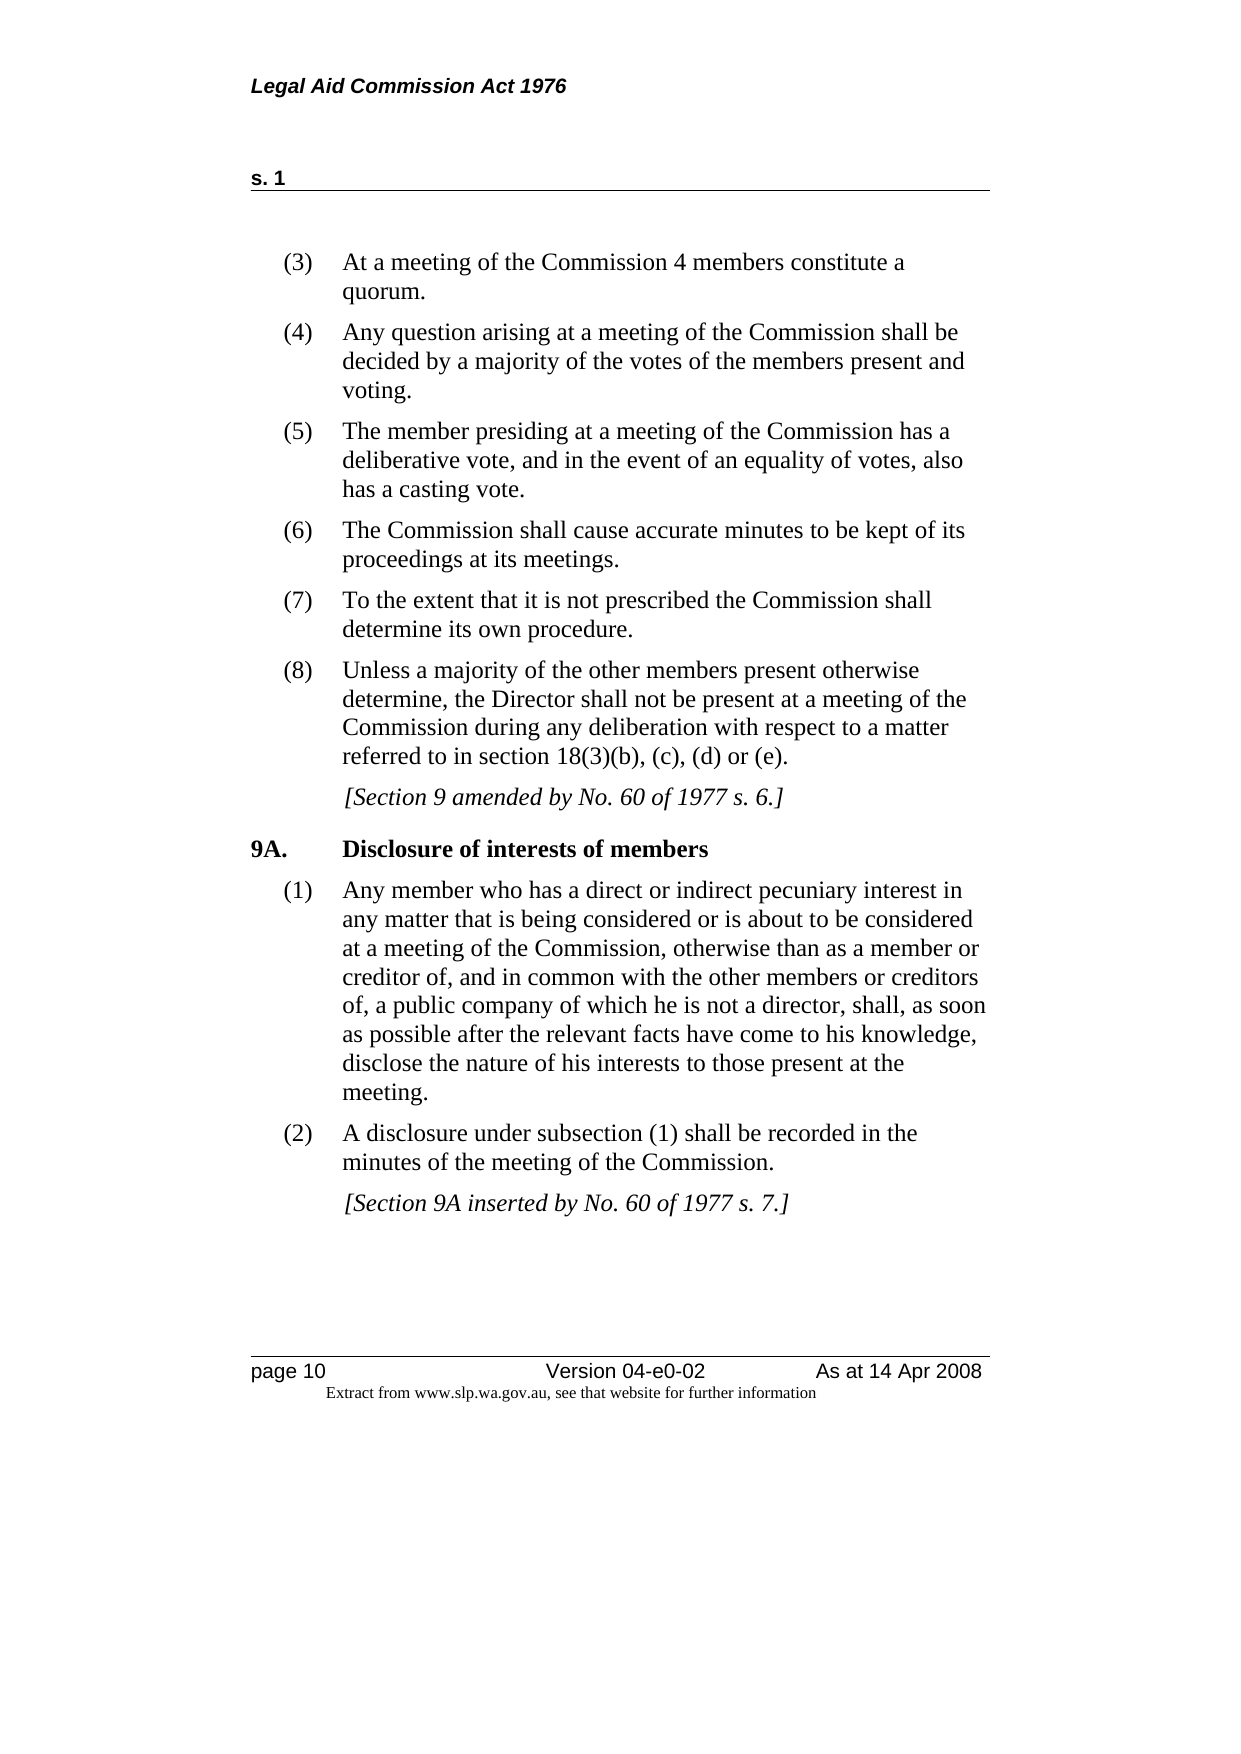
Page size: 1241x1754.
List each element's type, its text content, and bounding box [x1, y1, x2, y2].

subtitle 9A. Disclosure of interests of members [251, 834, 990, 863]
text [Section 9 amended by No. 60 of 1977 s. 6.] [251, 782, 990, 811]
text (1) Any member who has a direct or indirect pecuniary interest in any matter that is being considered or is about to be considered at a meeting of the Commission, otherwise than as a member or creditor of, and in common with the other members or creditors of, a public company of which he is not a director, shall, as soon as possible after the relevant facts have come to his knowledge, disclose the nature of his interests to those present at the meeting. [251, 875, 990, 1105]
text (3) At a meeting of the Commission 4 members constitute a quorum. [251, 247, 990, 305]
text (6) The Commission shall cause accurate minutes to be kept of its proceedings at its meetings. [251, 515, 990, 572]
text (4) Any question arising at a meeting of the Commission shall be decided by a majority of the votes of the members present and voting. [251, 317, 990, 404]
text (2) A disclosure under subsection (1) shall be recorded in the minutes of the meeting of the Commission. [251, 1118, 990, 1175]
text (8) Unless a majority of the other members present otherwise determine, the Director shall not be present at a meeting of the Commission during any deliberation with respect to a matter referred to in section 18(3)(b), (c), (d) or (e). [251, 655, 990, 770]
text [Section 9A inserted by No. 60 of 1977 s. 7.] [251, 1188, 990, 1217]
text (7) To the extent that it is not prescribed the Commission shall determine its own procedure. [251, 585, 990, 642]
text (5) The member presiding at a meeting of the Commission has a deliberative vote, and in the event of an equality of votes, also has a casting vote. [251, 416, 990, 502]
